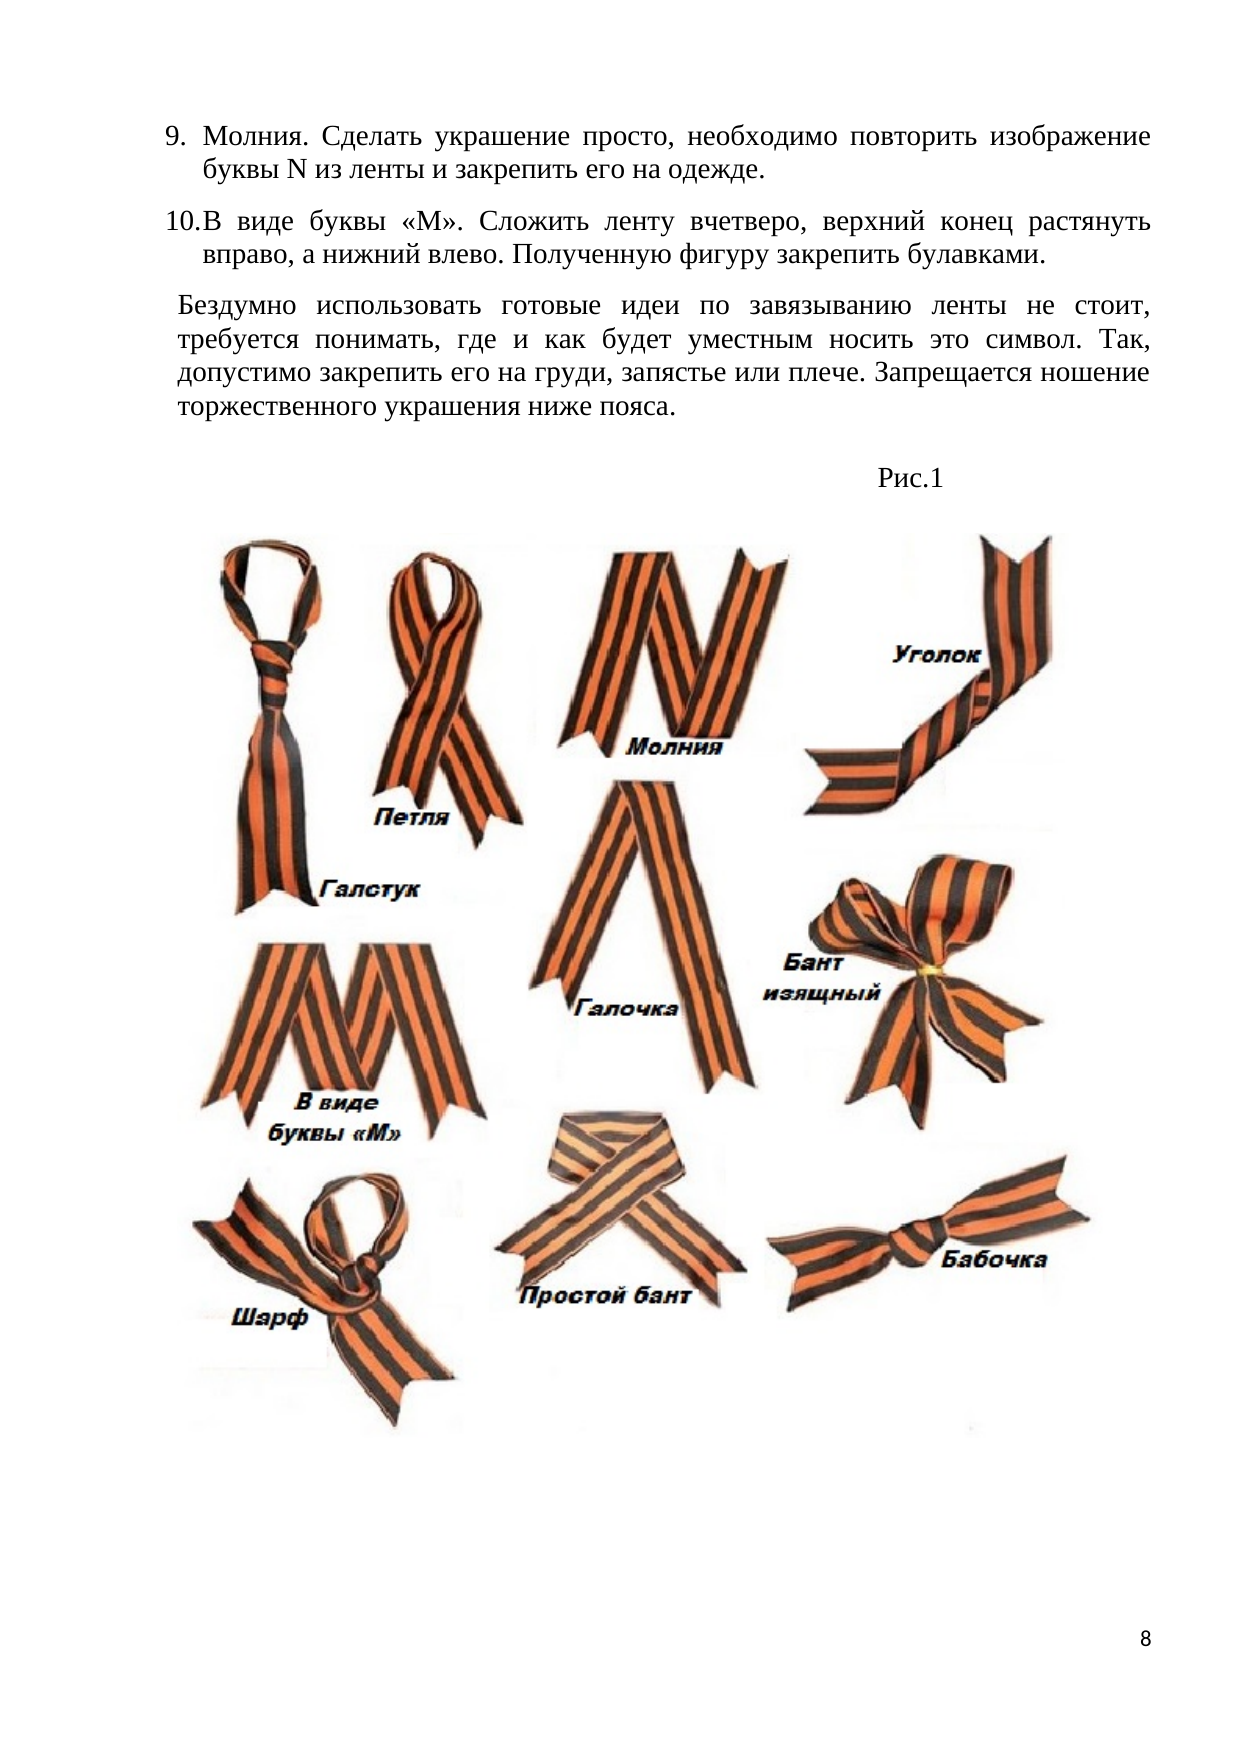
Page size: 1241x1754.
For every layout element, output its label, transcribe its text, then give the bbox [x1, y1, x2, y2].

picture [177, 533, 1115, 1438]
list Молния. Сделать украшение просто, необходимо повторить изображение буквы N из ленты и закрепить его на одежде. [165, 118, 1152, 185]
text Рис.1 [177, 461, 1152, 494]
text Бездумно использовать готовые идеи по завязыванию ленты не стоит, требуется понимать, где и как будет уместным носить это символ. Так, допустимо закрепить его на груди, запястье или плече. Запрещается ношение торжественного украшения ниже пояса. [177, 287, 1152, 421]
list В виде буквы «М». Сложить ленту вчетверо, верхний конец растянуть вправо, а нижний влево. Полученную фигуру закрепить булавками. [165, 203, 1152, 270]
